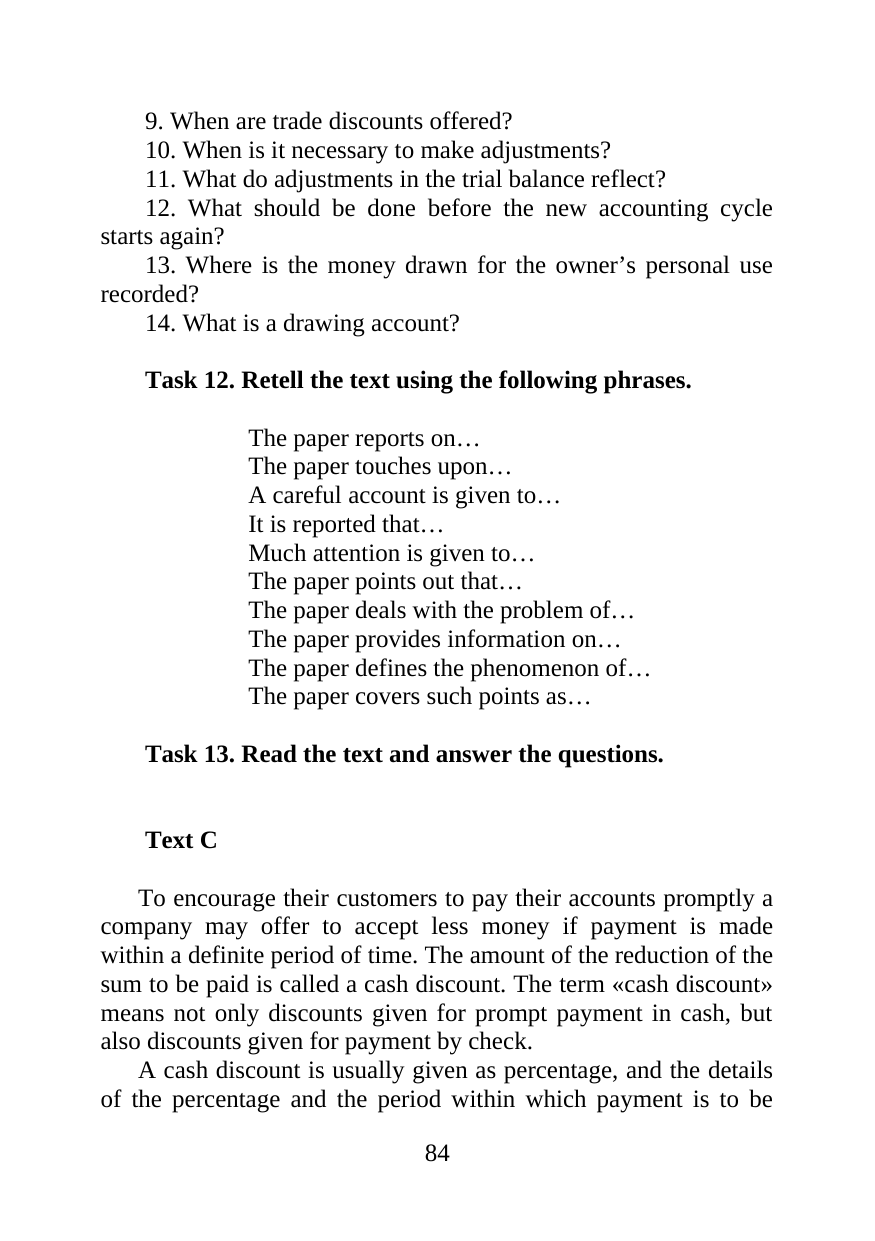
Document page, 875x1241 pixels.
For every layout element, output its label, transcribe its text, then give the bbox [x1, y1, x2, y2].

text Task 12. Retell the text using the following phrases. [100, 365, 774, 394]
text It is reported that… [248, 509, 774, 538]
text The paper deals with the problem of… [248, 595, 774, 624]
text 9. When are trade discounts offered? [100, 106, 774, 135]
text 13. Where is the money drawn for the owner’s personal use recorded? [100, 250, 774, 308]
text 10. When is it necessary to make adjustments? [100, 135, 774, 164]
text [100, 1055, 774, 1113]
text The paper touches upon… [248, 451, 774, 480]
text The paper defines the phenomenon of… [248, 653, 774, 681]
text The paper covers such points as… [248, 681, 774, 710]
text Text C [100, 825, 774, 854]
text To encourage their customers to pay their accounts promptly a company may offer to accept less money if payment is made within a definite period of time. The amount of the reduction of the sum to be paid is called a cash discount. The term «cash discount» means not only discounts given for prompt payment in cash, but also discounts given for payment by check. [100, 883, 774, 1055]
text 12. What should be done before the new accounting cycle starts again? [100, 193, 774, 250]
text Much attention is given to… [248, 538, 774, 566]
text 11. What do adjustments in the trial balance reflect? [100, 164, 774, 193]
text The paper points out that… [248, 566, 774, 595]
text A careful account is given to… [248, 480, 774, 509]
text The paper provides information on… [248, 624, 774, 653]
text 14. What is a drawing account? [100, 308, 774, 336]
text The paper reports on… [248, 423, 774, 451]
text Task 13. Read the text and answer the questions. [100, 739, 774, 768]
